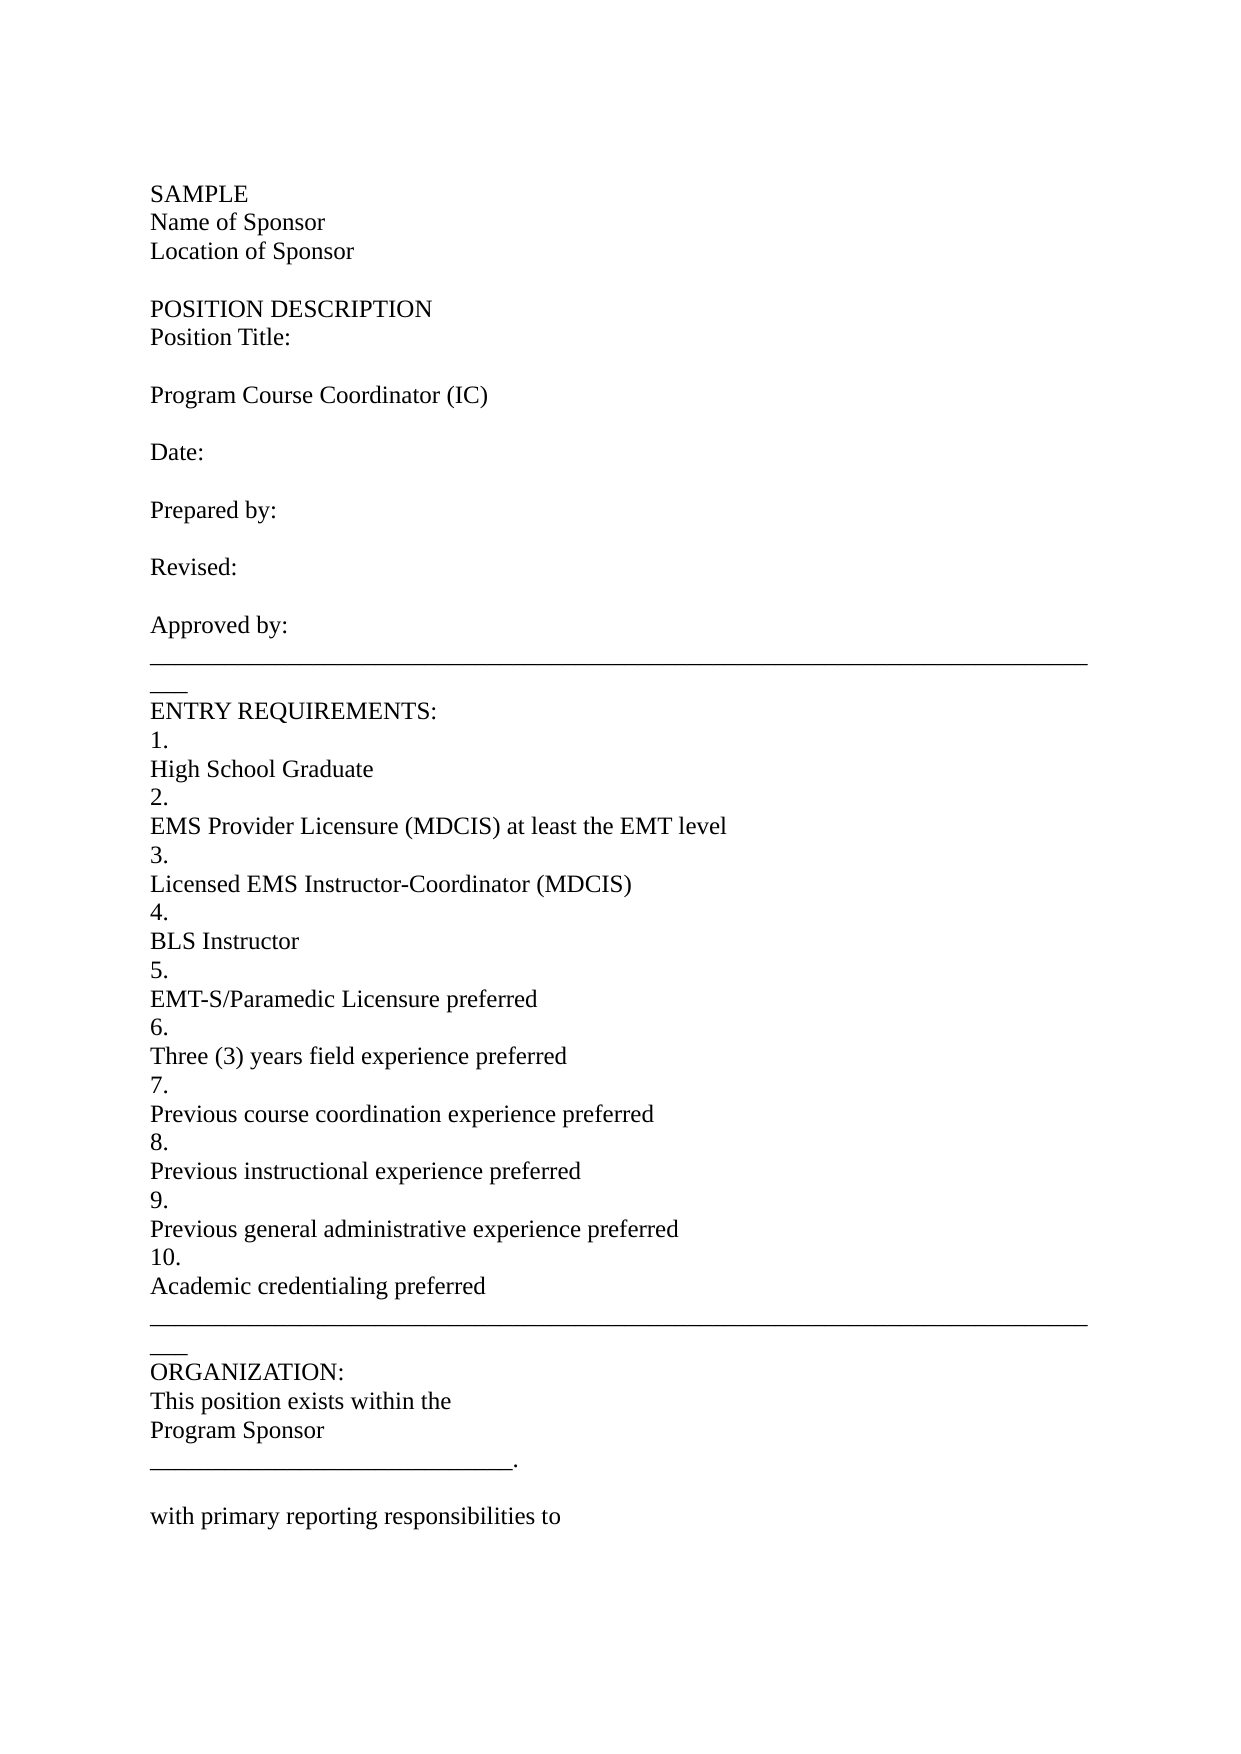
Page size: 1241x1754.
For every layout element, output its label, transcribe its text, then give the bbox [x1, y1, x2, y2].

text ORGANIZATION: [150, 1357, 1090, 1386]
text with primary reporting responsibilities to [150, 1501, 1090, 1530]
text POSITION DESCRIPTION [150, 294, 1090, 322]
text 6. [150, 1012, 1090, 1041]
text BLS Instructor [150, 926, 1090, 955]
text 8. [150, 1127, 1090, 1156]
text ______________________________________________________________________________ [150, 639, 1090, 696]
text Approved by: [150, 610, 1090, 639]
text Program Course Coordinator (IC) [150, 380, 1090, 409]
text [150, 1300, 1090, 1357]
text Prepared by: [150, 495, 1090, 524]
text 1. [150, 725, 1090, 754]
text _____________________________. [150, 1444, 1090, 1472]
text 3. [150, 840, 1090, 869]
text 10. [150, 1242, 1090, 1271]
text EMT-S/Paramedic Licensure preferred [150, 984, 1090, 1012]
text SAMPLE [150, 179, 1090, 207]
text Position Title: [150, 322, 1090, 351]
text Name of Sponsor [150, 207, 1090, 236]
text This position exists within the [150, 1386, 1090, 1415]
text 7. [150, 1070, 1090, 1099]
text Academic credentialing preferred [150, 1271, 1090, 1300]
text Revised: [150, 552, 1090, 581]
text Date: [150, 437, 1090, 466]
text Location of Sponsor [150, 236, 1090, 265]
text Previous instructional experience preferred [150, 1156, 1090, 1185]
text Licensed EMS Instructor-Coordinator (MDCIS) [150, 869, 1090, 897]
text Three (3) years field experience preferred [150, 1041, 1090, 1070]
text ENTRY REQUIREMENTS: [150, 696, 1090, 725]
text High School Graduate [150, 754, 1090, 782]
text Previous general administrative experience preferred [150, 1214, 1090, 1242]
text Previous course coordination experience preferred [150, 1099, 1090, 1127]
text 9. [150, 1185, 1090, 1214]
text 2. [150, 782, 1090, 811]
text 5. [150, 955, 1090, 984]
text EMS Provider Licensure (MDCIS) at least the EMT level [150, 811, 1090, 840]
text Program Sponsor [150, 1415, 1090, 1444]
text 4. [150, 897, 1090, 926]
